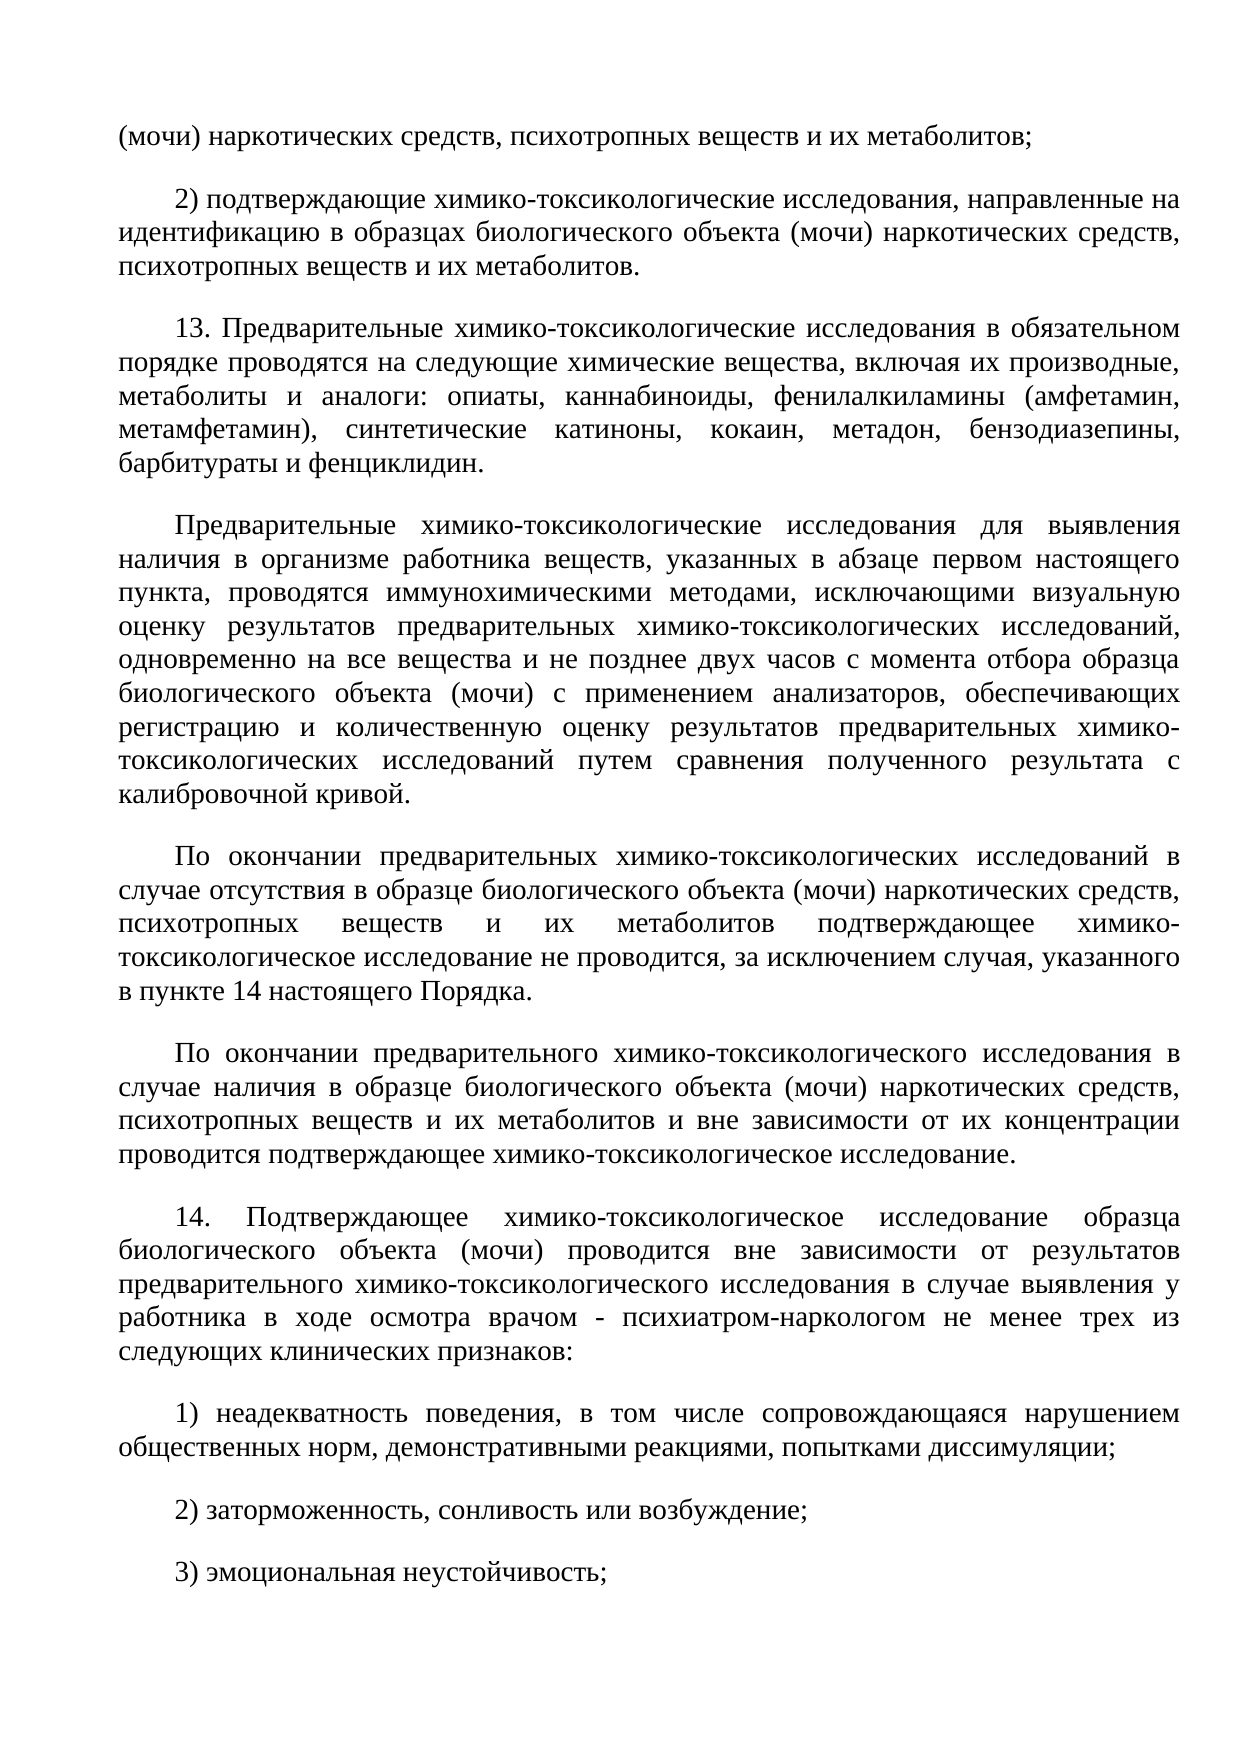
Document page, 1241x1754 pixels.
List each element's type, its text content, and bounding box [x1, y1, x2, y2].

text 1) неадекватность поведения, в том числе сопровождающаяся нарушением общественных норм, демонстративными реакциями, попытками диссимуляции; [118, 1396, 1181, 1463]
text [118, 118, 1181, 152]
text 2) подтверждающие химико-токсикологические исследования, направленные на идентификацию в образцах биологического объекта (мочи) наркотических средств, психотропных веществ и их метаболитов. [118, 181, 1181, 281]
text 2) заторможенность, сонливость или возбуждение; [118, 1492, 1181, 1525]
text 14. Подтверждающее химико-токсикологическое исследование образца биологического объекта (мочи) проводится вне зависимости от результатов предварительного химико-токсикологического исследования в случае выявления у работника в ходе осмотра врачом - психиатром-наркологом не менее трех из следующих клинических признаков: [118, 1199, 1181, 1366]
text По окончании предварительных химико-токсикологических исследований в случае отсутствия в образце биологического объекта (мочи) наркотических средств, психотропных веществ и их метаболитов подтверждающее химико-токсикологическое исследование не проводится, за исключением случая, указанного в пункте 14 настоящего Порядка. [118, 838, 1181, 1006]
text Предварительные химико-токсикологические исследования для выявления наличия в организме работника веществ, указанных в абзаце первом настоящего пункта, проводятся иммунохимическими методами, исключающими визуальную оценку результатов предварительных химико-токсикологических исследований, одновременно на все вещества и не позднее двух часов с момента отбора образца биологического объекта (мочи) с применением анализаторов, обеспечивающих регистрацию и количественную оценку результатов предварительных химико-токсикологических исследований путем сравнения полученного результата с калибровочной кривой. [118, 507, 1181, 809]
text 13. Предварительные химико-токсикологические исследования в обязательном порядке проводятся на следующие химические вещества, включая их производные, метаболиты и аналоги: опиаты, каннабиноиды, фенилалкиламины (амфетамин, метамфетамин), синтетические катиноны, кокаин, метадон, бензодиазепины, барбитураты и фенциклидин. [118, 311, 1181, 478]
text По окончании предварительного химико-токсикологического исследования в случае наличия в образце биологического объекта (мочи) наркотических средств, психотропных веществ и их метаболитов и вне зависимости от их концентрации проводится подтверждающее химико-токсикологическое исследование. [118, 1035, 1181, 1169]
text 3) эмоциональная неустойчивость; [118, 1554, 1181, 1588]
